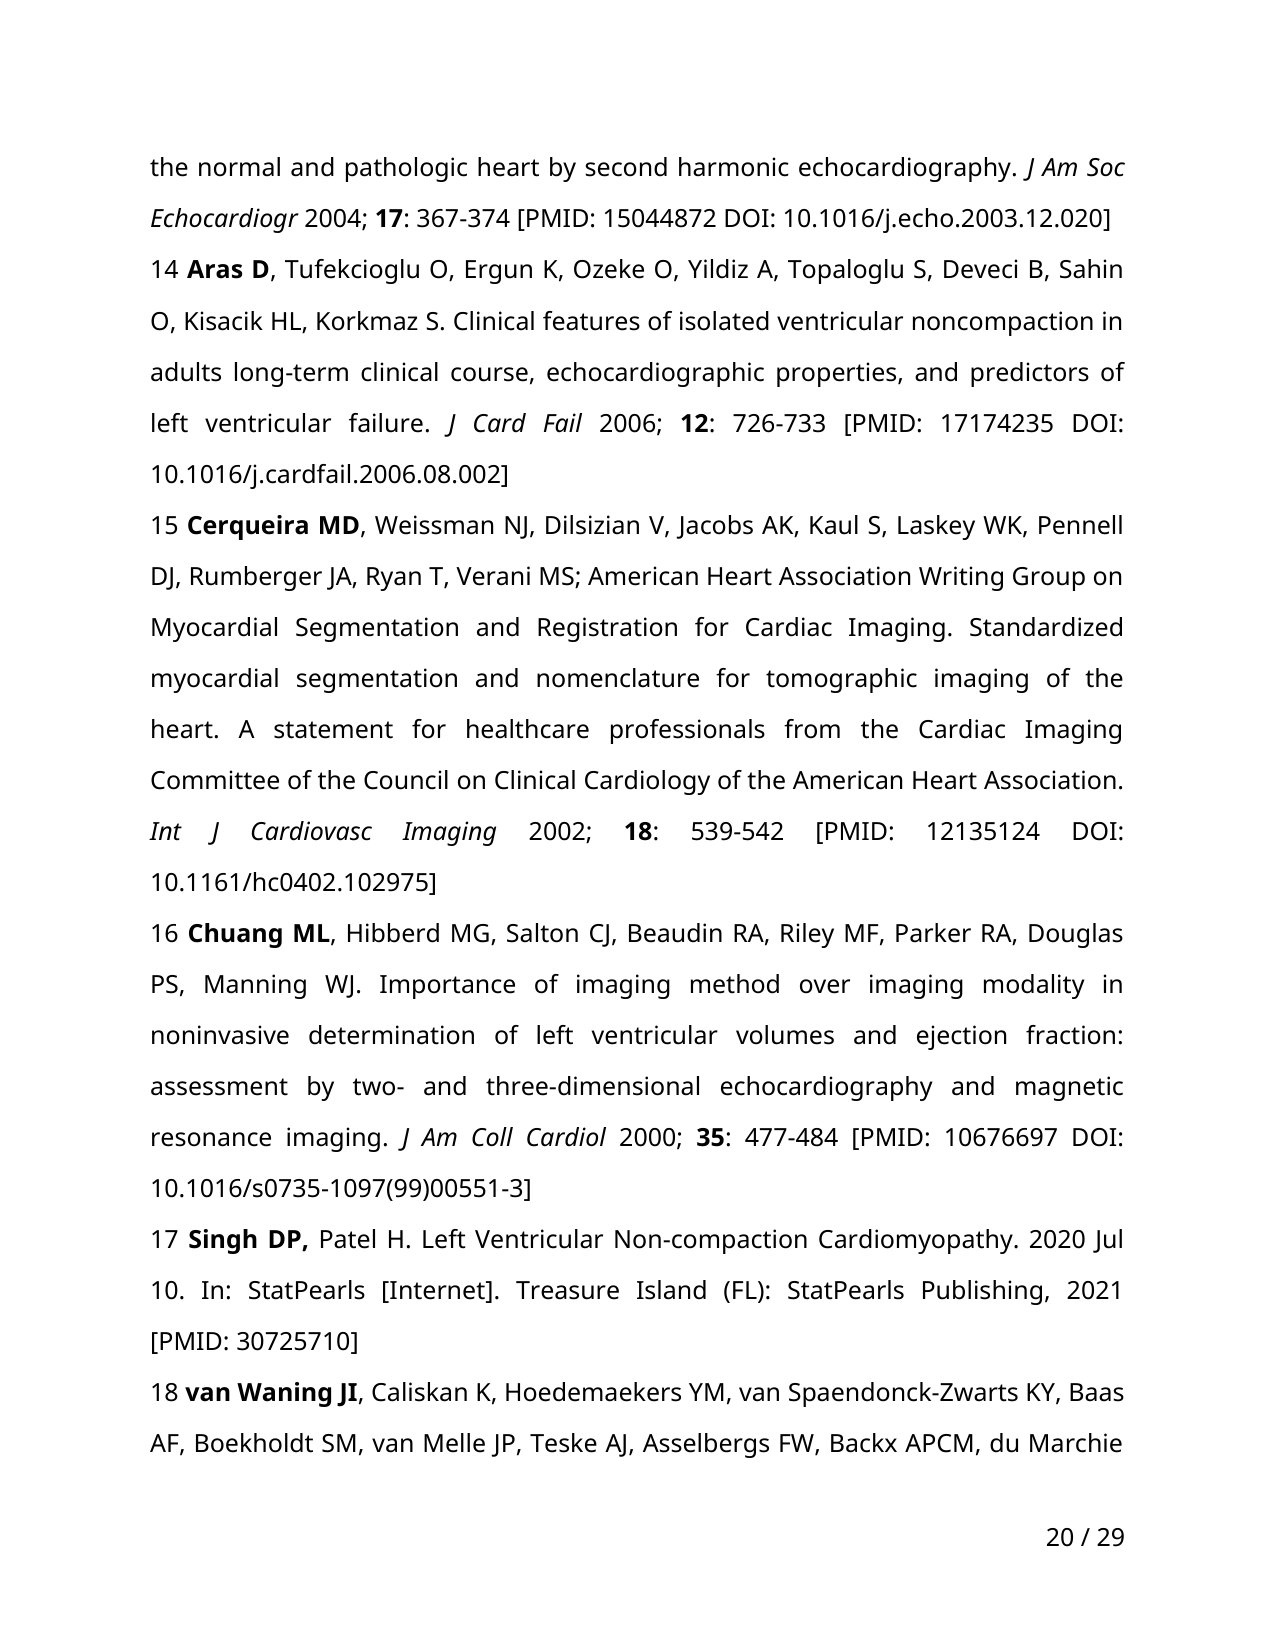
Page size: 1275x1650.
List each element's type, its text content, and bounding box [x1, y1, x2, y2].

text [150, 1375, 1125, 1460]
text 16 Chuang ML, Hibberd MG, Salton CJ, Beaudin RA, Riley MF, Parker RA, Douglas PS, Manning WJ. Importance of imaging method over imaging modality in noninvasive determination of left ventricular volumes and ejection fraction: assessment by two- and three-dimensional echocardiography and magnetic resonance imaging. J Am Coll Cardiol 2000; 35: 477-484 [PMID: 10676697 DOI: 10.1016/s0735-1097(99)00551-3] [150, 916, 1125, 1205]
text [150, 150, 1125, 235]
text 17 Singh DP, Patel H. Left Ventricular Non-compaction Cardiomyopathy. 2020 Jul 10. In: StatPearls [Internet]. Treasure Island (FL): StatPearls Publishing, 2021 [PMID: 30725710] [150, 1222, 1125, 1358]
text 15 Cerqueira MD, Weissman NJ, Dilsizian V, Jacobs AK, Kaul S, Laskey WK, Pennell DJ, Rumberger JA, Ryan T, Verani MS; American Heart Association Writing Group on Myocardial Segmentation and Registration for Cardiac Imaging. Standardized myocardial segmentation and nomenclature for tomographic imaging of the heart. A statement for healthcare professionals from the Cardiac Imaging Committee of the Council on Clinical Cardiology of the American Heart Association. Int J Cardiovasc Imaging 2002; 18: 539-542 [PMID: 12135124 DOI: 10.1161/hc0402.102975] [150, 507, 1125, 899]
text 14 Aras D, Tufekcioglu O, Ergun K, Ozeke O, Yildiz A, Topaloglu S, Deveci B, Sahin O, Kisacik HL, Korkmaz S. Clinical features of isolated ventricular noncompaction in adults long-term clinical course, echocardiographic properties, and predictors of left ventricular failure. J Card Fail 2006; 12: 726-733 [PMID: 17174235 DOI: 10.1016/j.cardfail.2006.08.002] [150, 252, 1125, 490]
